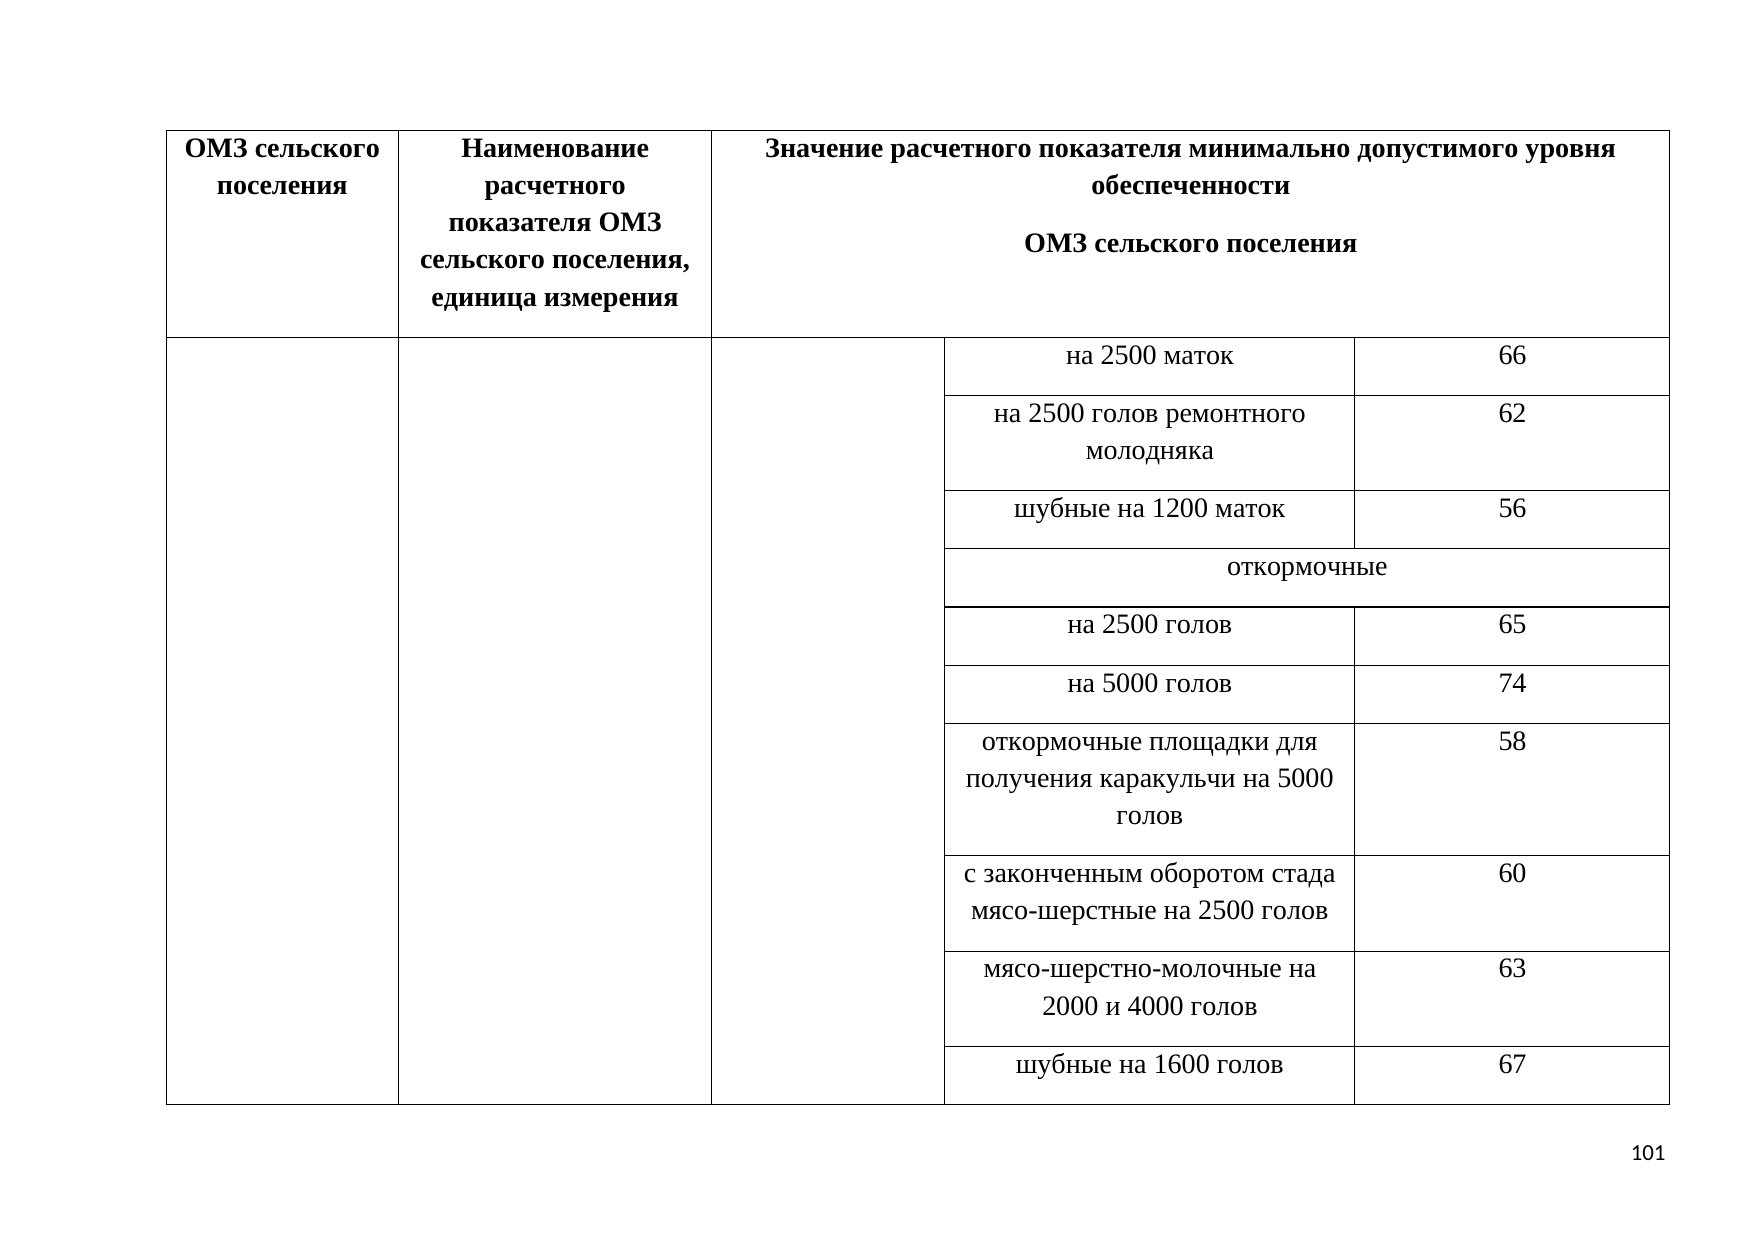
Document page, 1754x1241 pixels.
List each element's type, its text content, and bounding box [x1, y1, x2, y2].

table_header ОМЗ сельского поселения [167, 131, 398, 337]
table_cell откормочные площадки для получения каракульчи на 5000 голов [945, 724, 1354, 855]
table_cell 74 [1355, 666, 1669, 723]
table_cell с законченным оборотом стада мясо-шерстные на 2500 голов [945, 856, 1354, 951]
table_cell 60 [1355, 856, 1669, 951]
table_cell 67 [1355, 1047, 1669, 1104]
table_cell на 5000 голов [945, 666, 1354, 723]
table_cell 62 [1355, 396, 1669, 490]
table_cell шубные на 1600 голов [945, 1047, 1354, 1104]
table_cell мясо-шерстно-молочные на 2000 и 4000 голов [945, 952, 1354, 1046]
table_cell 66 [1355, 338, 1669, 395]
table_cell 58 [1355, 724, 1669, 855]
table_cell 63 [1355, 952, 1669, 1046]
table_cell шубные на 1200 маток [945, 491, 1354, 548]
table_header Значение расчетного показателя минимально допустимого уровня обеспеченности ОМЗ сельского поселения [712, 131, 1669, 337]
table_cell 65 [1355, 608, 1669, 664]
table_header Наименование расчетного показателя ОМЗ сельского поселения, единица измерения [399, 131, 711, 337]
table_cell на 2500 голов ремонтного молодняка [945, 396, 1354, 490]
table_cell на 2500 голов [945, 608, 1354, 664]
table_cell откормочные [945, 549, 1669, 606]
table_cell 56 [1355, 491, 1669, 548]
table_cell на 2500 маток [945, 338, 1354, 395]
